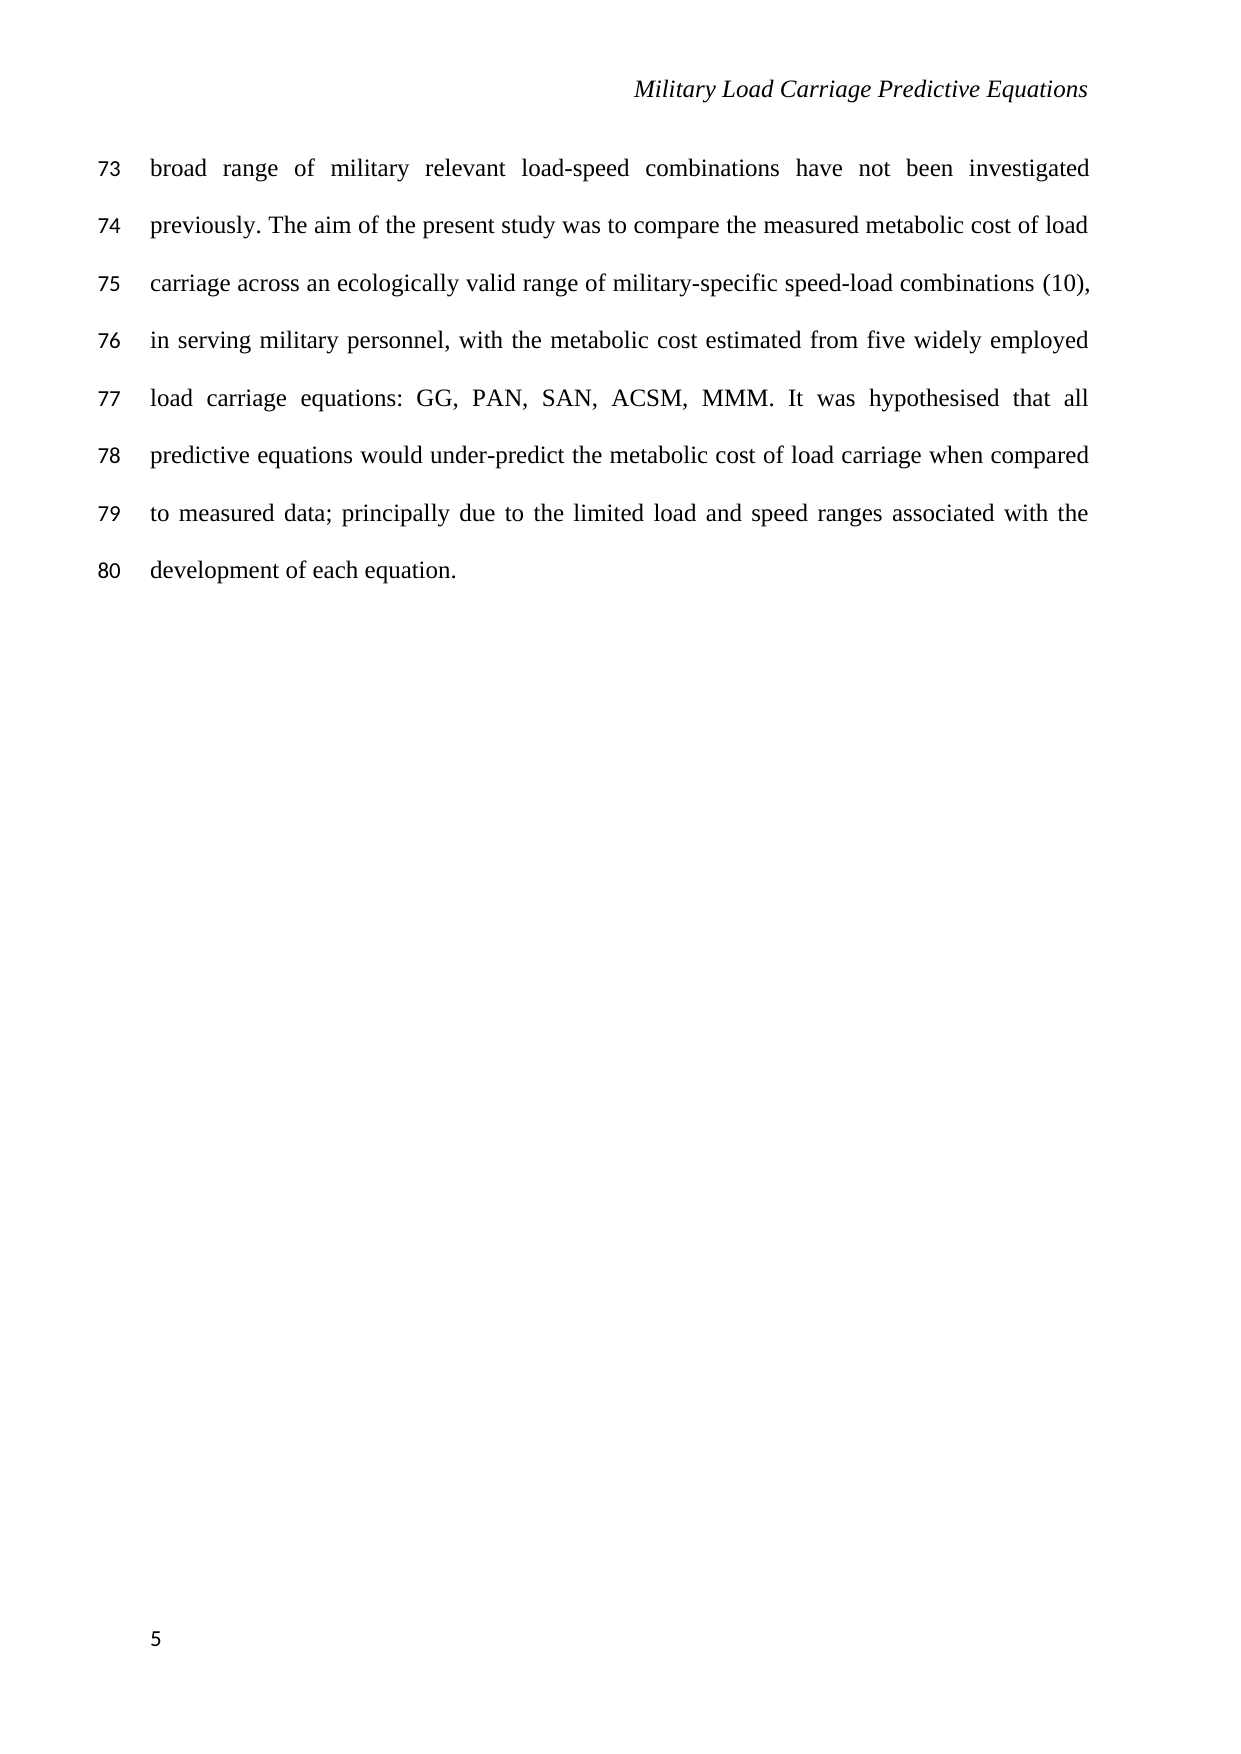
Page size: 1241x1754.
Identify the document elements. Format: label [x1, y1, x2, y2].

text [150, 153, 1090, 584]
